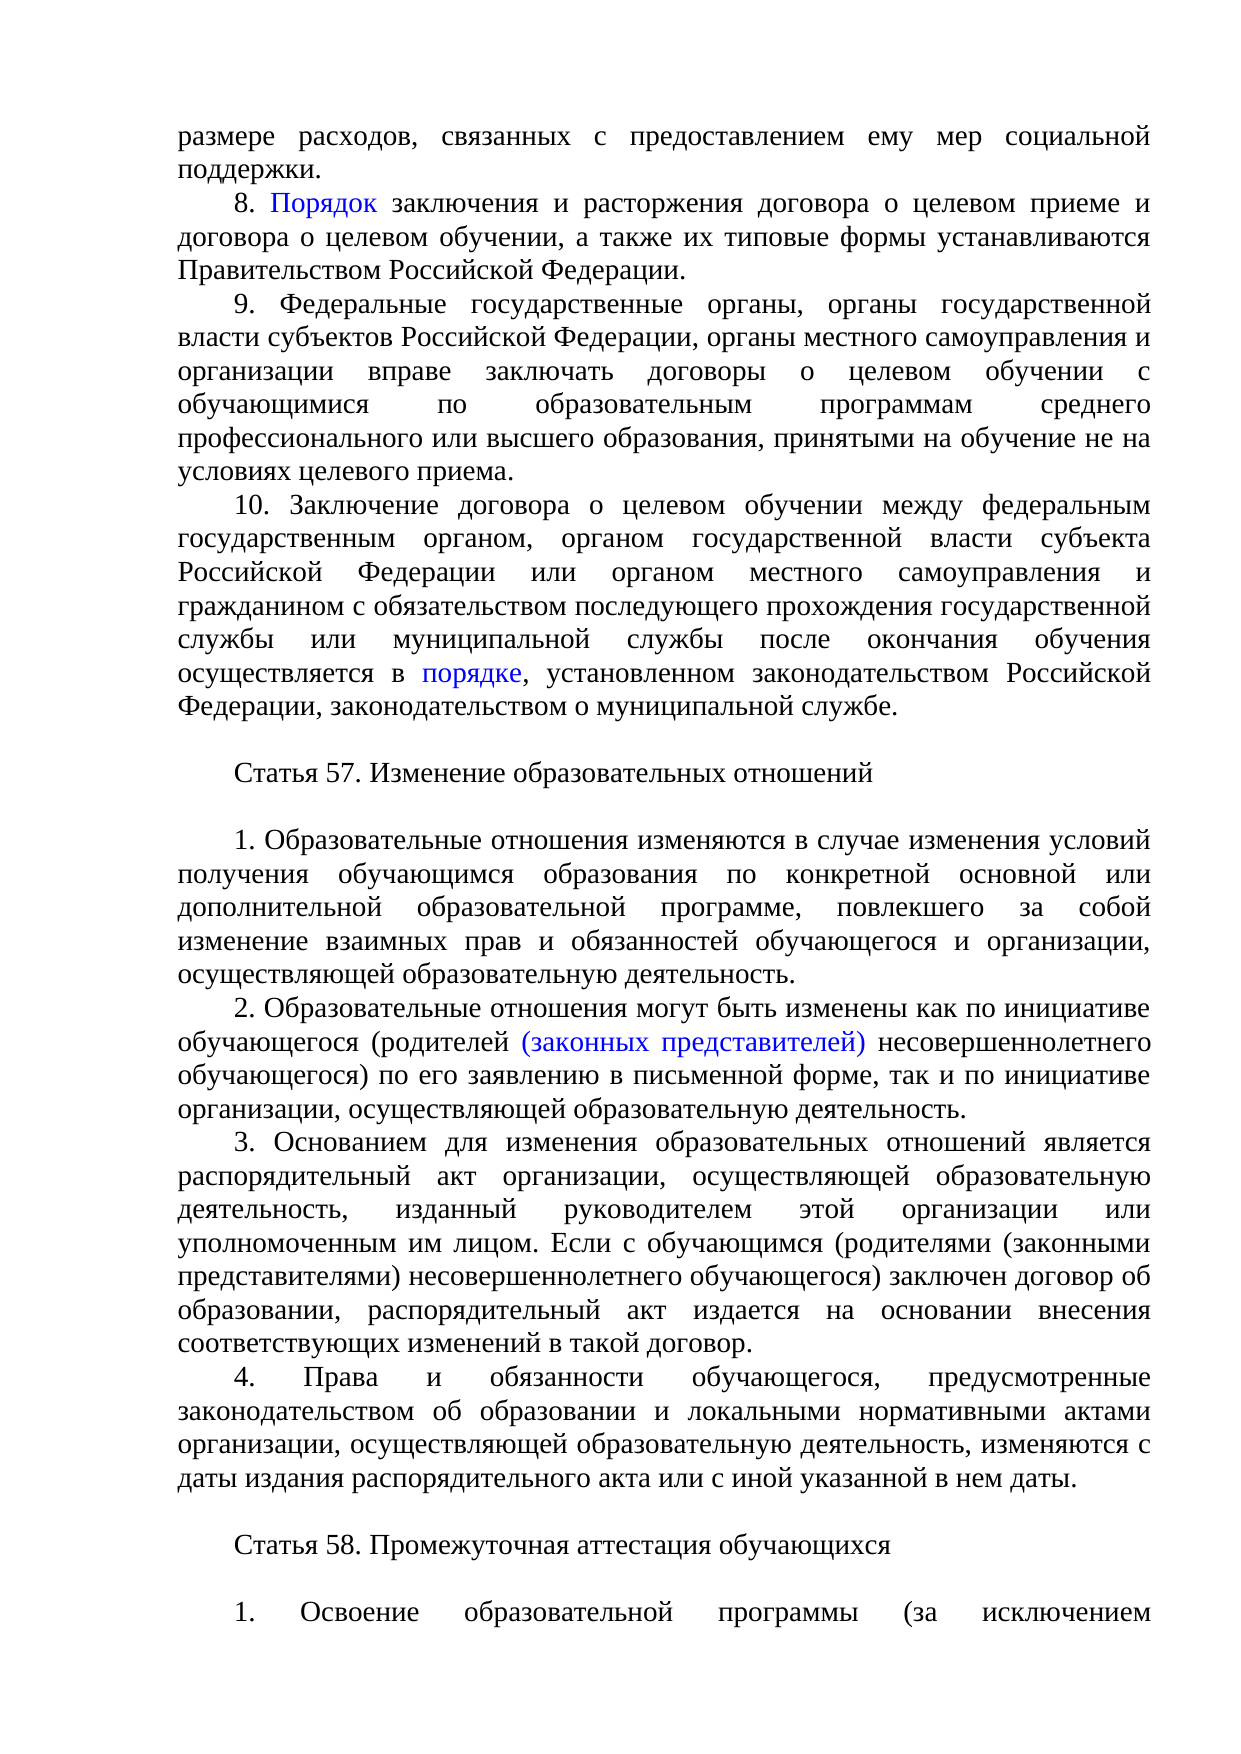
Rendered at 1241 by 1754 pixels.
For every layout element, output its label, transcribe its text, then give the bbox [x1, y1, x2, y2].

text 10. Заключение договора о целевом обучении между федеральным государственным органом, органом государственной власти субъекта Российской Федерации или органом местного самоуправления и гражданином с обязательством последующего прохождения государственной службы или муниципальной службы после окончания обучения осуществляется в порядке, установленном законодательством Российской Федерации, законодательством о муниципальной службе. [177, 487, 1152, 722]
text 3. Основанием для изменения образовательных отношений является распорядительный акт организации, осуществляющей образовательную деятельность, изданный руководителем этой организации или уполномоченным им лицом. Если с обучающимся (родителями (законными представителями) несовершеннолетнего обучающегося) заключен договор об образовании, распорядительный акт издается на основании внесения соответствующих изменений в такой договор. [177, 1124, 1152, 1359]
text 1. Образовательные отношения изменяются в случае изменения условий получения обучающимся образования по конкретной основной или дополнительной образовательной программе, повлекшего за собой изменение взаимных прав и обязанностей обучающегося и организации, осуществляющей образовательную деятельность. [177, 822, 1152, 990]
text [177, 1594, 1152, 1627]
text 8. Порядок заключения и расторжения договора о целевом приеме и договора о целевом обучении, а также их типовые формы устанавливаются Правительством Российской Федерации. [177, 185, 1152, 286]
text Статья 58. Промежуточная аттестация обучающихся [177, 1527, 1152, 1560]
text 2. Образовательные отношения могут быть изменены как по инициативе обучающегося (родителей (законных представителей) несовершеннолетнего обучающегося) по его заявлению в письменной форме, так и по инициативе организации, осуществляющей образовательную деятельность. [177, 990, 1152, 1124]
text 4. Права и обязанности обучающегося, предусмотренные законодательством об образовании и локальными нормативными актами организации, осуществляющей образовательную деятельность, изменяются с даты издания распорядительного акта или с иной указанной в нем даты. [177, 1359, 1152, 1493]
text 9. Федеральные государственные органы, органы государственной власти субъектов Российской Федерации, органы местного самоуправления и организации вправе заключать договоры о целевом обучении с обучающимися по образовательным программам среднего профессионального или высшего образования, принятыми на обучение не на условиях целевого приема. [177, 286, 1152, 487]
text Статья 57. Изменение образовательных отношений [177, 755, 1152, 789]
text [177, 118, 1152, 185]
